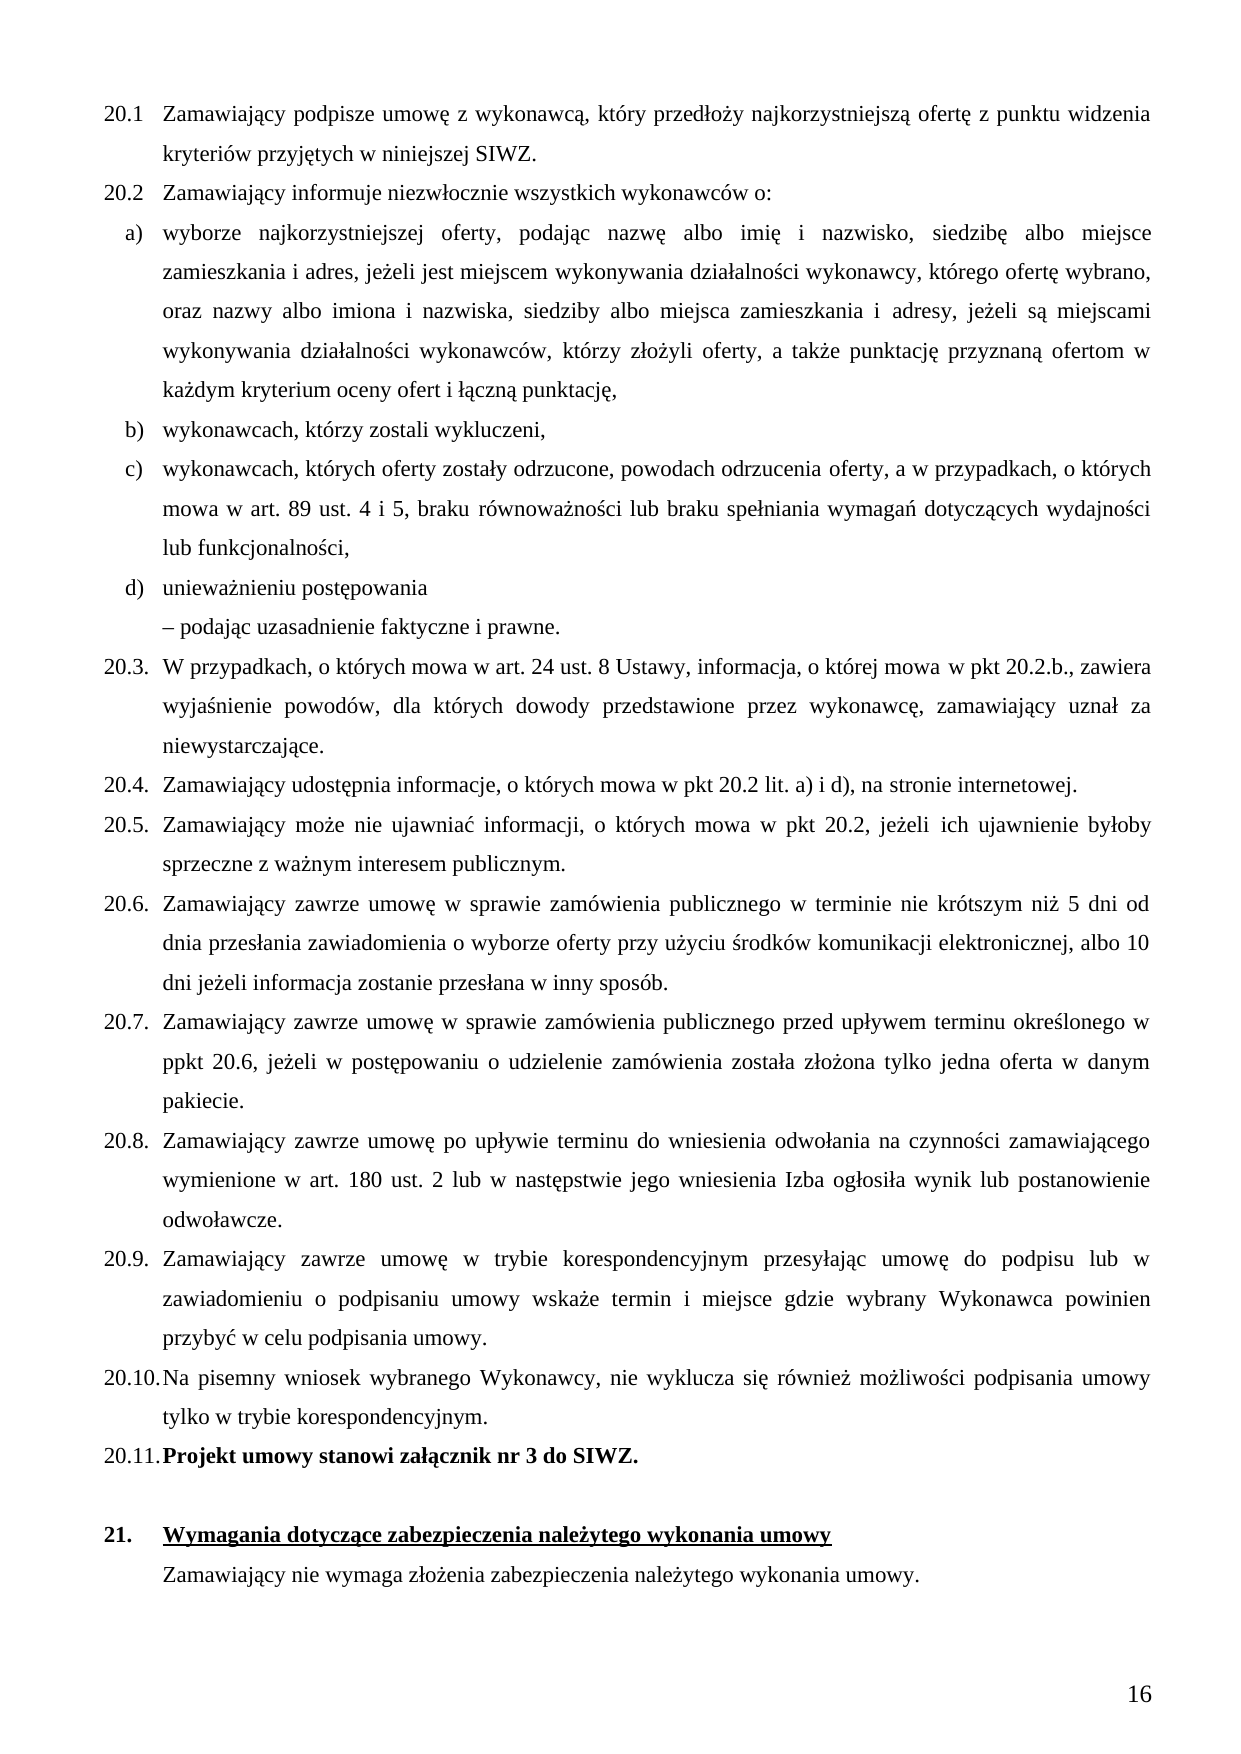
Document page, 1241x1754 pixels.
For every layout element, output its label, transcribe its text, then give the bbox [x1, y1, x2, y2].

list Zamawiający informuje niezwłocznie wszystkich wykonawców o: [103, 179, 1152, 206]
list Projekt umowy stanowi załącznik nr 3 do SIWZ. [103, 1442, 1152, 1469]
text 21. Wymagania dotyczące zabezpieczenia należytego wykonania umowy [103, 1521, 1152, 1548]
list wykonawcach, którzy zostali wykluczeni, [125, 416, 1152, 442]
list wykonawcach, których oferty zostały odrzucone, powodach odrzucenia oferty, a w przypadkach, o których mowa w art. 89 ust. 4 i 5, braku równoważności lub braku spełniania wymagań dotyczących wydajności lub funkcjonalności, [125, 456, 1152, 561]
list Zamawiający zawrze umowę w trybie korespondencyjnym przesyłając umowę do podpisu lub w zawiadomieniu o podpisaniu umowy wskaże termin i miejsce gdzie wybrany Wykonawca powinien przybyć w celu podpisania umowy. [103, 1245, 1152, 1350]
list Zamawiający zawrze umowę w sprawie zamówienia publicznego w terminie nie krótszym niż 5 dni od dnia przesłania zawiadomienia o wyborze oferty przy użyciu środków komunikacji elektronicznej, albo 10 dni jeżeli informacja zostanie przesłana w inny sposób. [103, 890, 1152, 995]
list unieważnieniu postępowania [125, 574, 1152, 600]
list Zamawiający zawrze umowę po upływie terminu do wniesienia odwołania na czynności zamawiającego wymienione w art. 180 ust. 2 lub w następstwie jego wniesienia Izba ogłosiła wynik lub postanowienie odwoławcze. [103, 1127, 1152, 1232]
list Zamawiający może nie ujawniać informacji, o których mowa w pkt 20.2, jeżeli ich ujawnienie byłoby sprzeczne z ważnym interesem publicznym. [103, 811, 1152, 877]
list Zamawiający udostępnia informacje, o których mowa w pkt 20.2 lit. a) i d), na stronie internetowej. [103, 771, 1152, 798]
list Na pisemny wniosek wybranego Wykonawcy, nie wyklucza się również możliwości podpisania umowy tylko w trybie korespondencyjnym. [103, 1363, 1152, 1429]
text Zamawiający nie wymaga złożenia zabezpieczenia należytego wykonania umowy. [162, 1561, 1152, 1587]
text – podając uzasadnienie faktyczne i prawne. [162, 613, 1152, 640]
list W przypadkach, o których mowa w art. 24 ust. 8 Ustawy, informacja, o której mowa w pkt 20.2.b., zawiera wyjaśnienie powodów, dla których dowody przedstawione przez wykonawcę, zamawiający uznał za niewystarczające. [103, 653, 1152, 758]
list Zamawiający zawrze umowę w sprawie zamówienia publicznego przed upływem terminu określonego w ppkt 20.6, jeżeli w postępowaniu o udzielenie zamówienia została złożona tylko jedna oferta w danym pakiecie. [103, 1008, 1152, 1113]
list Zamawiający podpisze umowę z wykonawcą, który przedłoży najkorzystniejszą ofertę z punktu widzenia kryteriów przyjętych w niniejszej SIWZ. [103, 100, 1152, 166]
list wyborze najkorzystniejszej oferty, podając nazwę albo imię i nazwisko, siedzibę albo miejsce zamieszkania i adres, jeżeli jest miejscem wykonywania działalności wykonawcy, którego ofertę wybrano, oraz nazwy albo imiona i nazwiska, siedziby albo miejsca zamieszkania i adresy, jeżeli są miejscami wykonywania działalności wykonawców, którzy złożyli oferty, a także punktację przyznaną ofertom w każdym kryterium oceny ofert i łączną punktację, [125, 219, 1152, 403]
